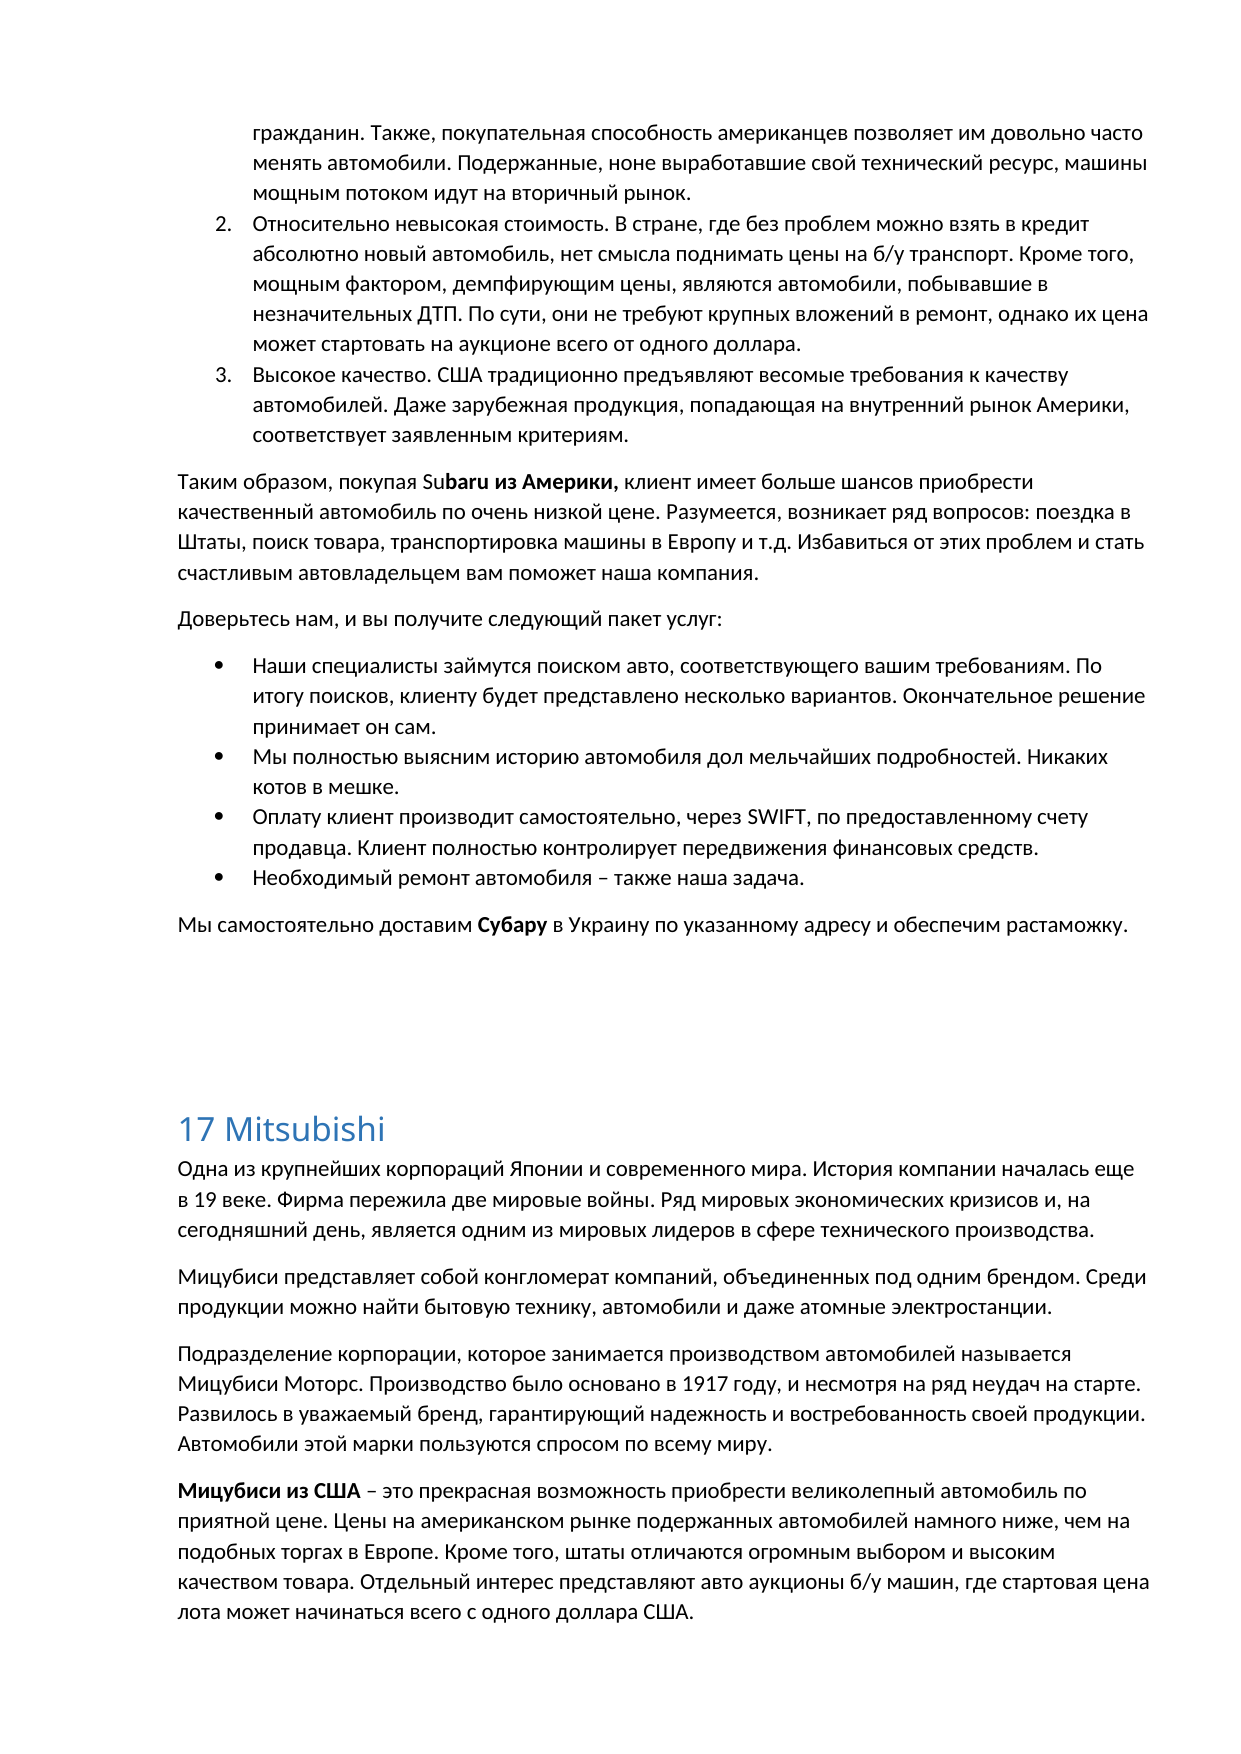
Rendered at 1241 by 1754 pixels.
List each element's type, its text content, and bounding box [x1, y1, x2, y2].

list Относительно невысокая стоимость. В стране, где без проблем можно взять в кредит абсолютно новый автомобиль, нет смысла поднимать цены на б/у транспорт. Кроме того, мощным фактором, демпфирующим цены, являются автомобили, побывавшие в незначительных ДТП. По сути, они не требуют крупных вложений в ремонт, однако их цена может стартовать на аукционе всего от одного доллара. [215, 209, 1152, 358]
text Одна из крупнейших корпораций Японии и современного мира. История компании началась еще в 19 веке. Фирма пережила две мировые войны. Ряд мировых экономических кризисов и, на сегодняшний день, является одним из мировых лидеров в сфере технического производства. [177, 1154, 1152, 1243]
list Необходимый ремонт автомобиля – также наша задача. [215, 863, 1152, 891]
text Доверьтесь нам, и вы получите следующий пакет услуг: [177, 604, 1152, 633]
text Мицубиси из США – это прекрасная возможность приобрести великолепный автомобиль по приятной цене. Цены на американском рынке подержанных автомобилей намного ниже, чем на подобных торгах в Европе. Кроме того, штаты отличаются огромным выбором и высоким качеством товара. Отдельный интерес представляют авто аукционы б/у машин, где стартовая цена лота может начинаться всего с одного доллара США. [177, 1476, 1152, 1625]
text Мицубиси представляет собой конгломерат компаний, объединенных под одним брендом. Среди продукции можно найти бытовую технику, автомобили и даже атомные электростанции. [177, 1262, 1152, 1320]
text Подразделение корпорации, которое занимается производством автомобилей называется Мицубиси Моторс. Производство было основано в 1917 году, и несмотря на ряд неудач на старте. Развилось в уважаемый бренд, гарантирующий надежность и востребованность своей продукции. Автомобили этой марки пользуются спросом по всему миру. [177, 1339, 1152, 1458]
subtitle 17 Mitsubishi [177, 1106, 1152, 1151]
list Наши специалисты займутся поиском авто, соответствующего вашим требованиям. По итогу поисков, клиенту будет представлено несколько вариантов. Окончательное решение принимает он сам. [215, 651, 1152, 740]
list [215, 118, 1152, 207]
list Высокое качество. США традиционно предъявляют весомые требования к качеству автомобилей. Даже зарубежная продукция, попадающая на внутренний рынок Америки, соответствует заявленным критериям. [215, 360, 1152, 448]
list Мы полностью выясним историю автомобиля дол мельчайших подробностей. Никаких котов в мешке. [215, 742, 1152, 800]
text Таким образом, покупая Subaru из Америки, клиент имеет больше шансов приобрести качественный автомобиль по очень низкой цене. Разумеется, возникает ряд вопросов: поездка в Штаты, поиск товара, транспортировка машины в Европу и т.д. Избавиться от этих проблем и стать счастливым автовладельцем вам поможет наша компания. [177, 467, 1152, 586]
list Оплату клиент производит самостоятельно, через SWIFT, по предоставленному счету продавца. Клиент полностью контролирует передвижения финансовых средств. [215, 802, 1152, 861]
text Мы самостоятельно доставим Субару в Украину по указанному адресу и обеспечим растаможку. [177, 910, 1152, 938]
